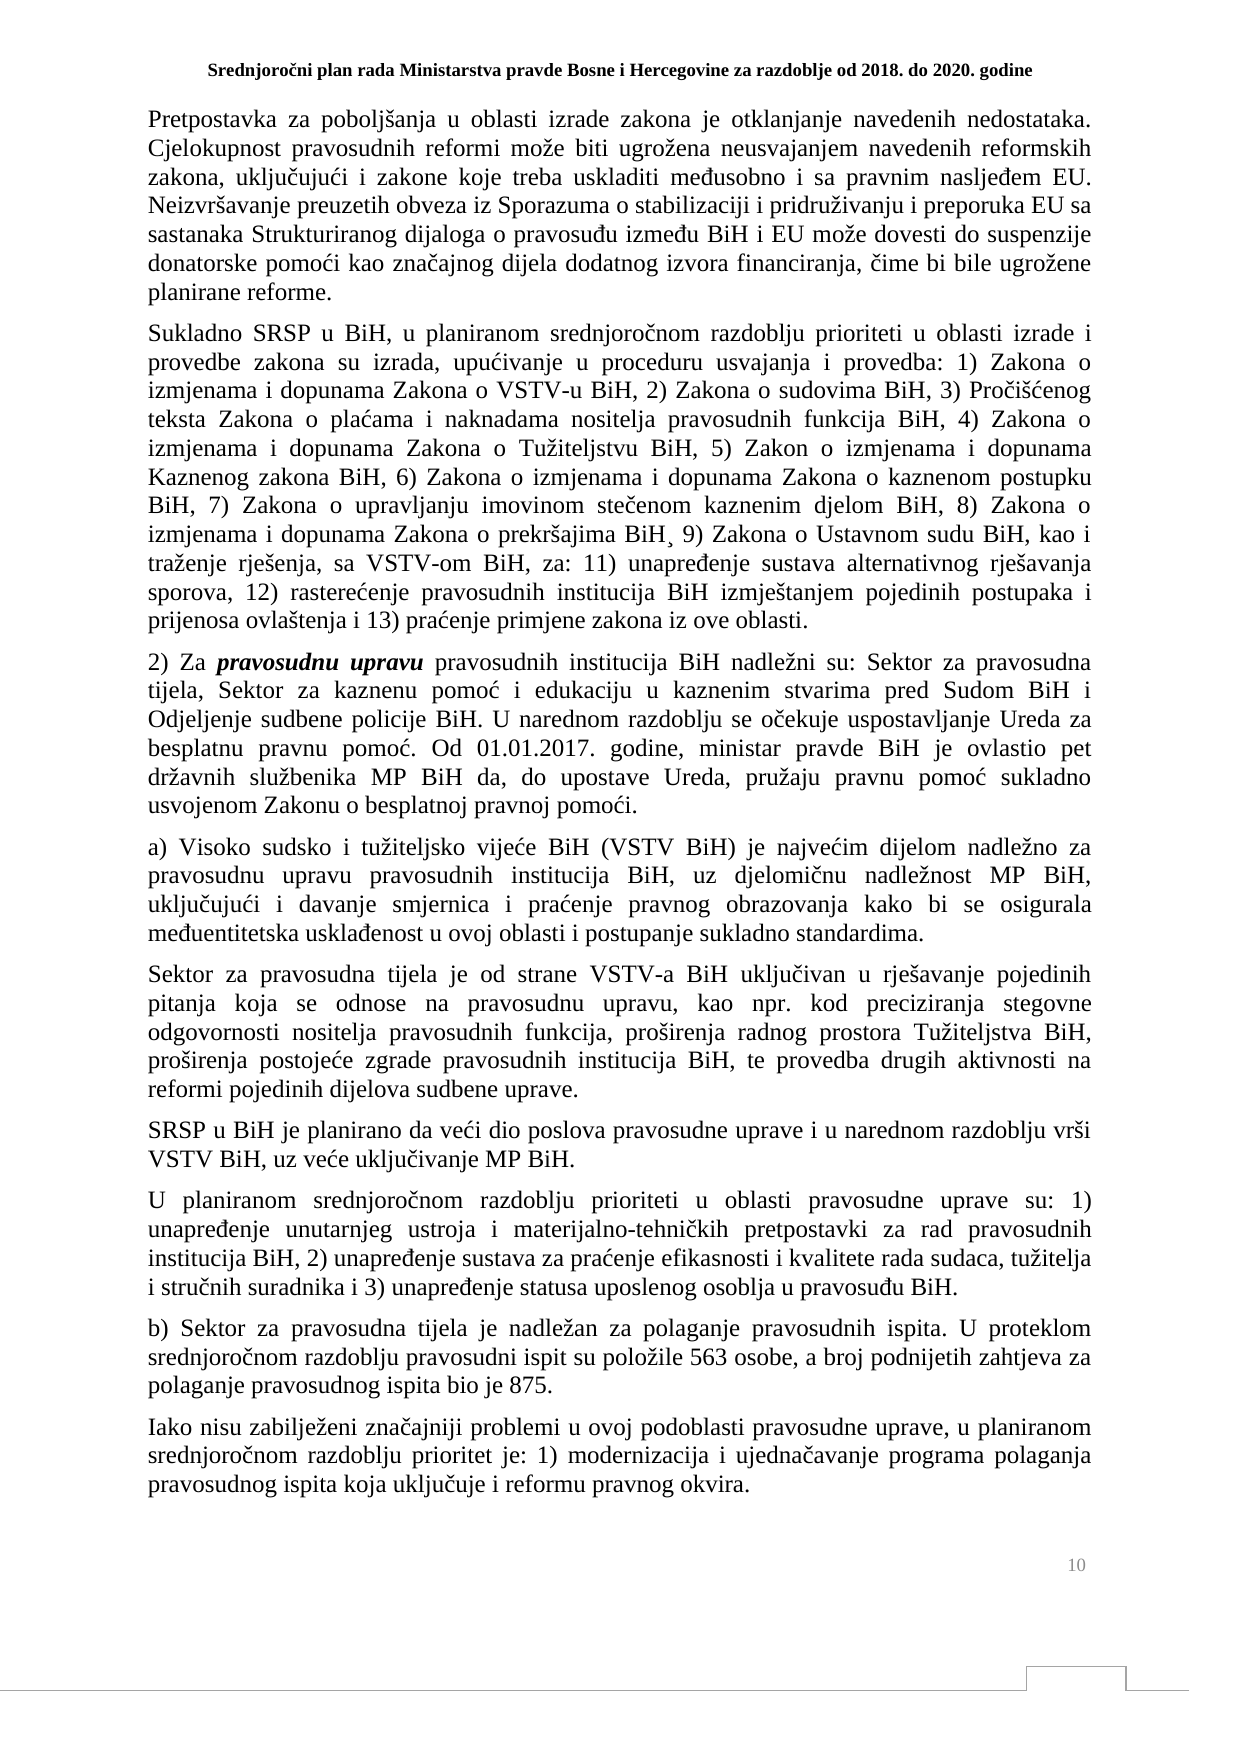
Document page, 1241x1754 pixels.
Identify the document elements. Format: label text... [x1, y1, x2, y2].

text Sektor za pravosudna tijela je od strane VSTV-a BiH uključivan u rješavanje pojedinih pitanja koja se odnose na pravosudnu upravu, kao npr. kod preciziranja stegovne odgovornosti nositelja pravosudnih funkcija, proširenja radnog prostora Tužiteljstva BiH, proširenja postojeće zgrade pravosudnih institucija BiH, te provedba drugih aktivnosti na reformi pojedinih dijelova sudbene uprave. [148, 959, 1092, 1103]
text Pretpostavka za poboljšanja u oblasti izrade zakona je otklanjanje navedenih nedostataka. Cjelokupnost pravosudnih reformi može biti ugrožena neusvajanjem navedenih reformskih zakona, uključujući i zakone koje treba uskladiti međusobno i sa pravnim nasljeđem EU. Neizvršavanje preuzetih obveza iz Sporazuma o stabilizaciji i pridruživanju i preporuka EU sa sastanaka Strukturiranog dijaloga o pravosuđu između BiH i EU može dovesti do suspenzije donatorske pomoći kao značajnog dijela dodatnog izvora financiranja, čime bi bile ugrožene planirane reforme. [148, 104, 1092, 306]
text Iako nisu zabilježeni značajniji problemi u ovoj podoblasti pravosudne uprave, u planiranom srednjoročnom razdoblju prioritet je: 1) modernizacija i ujednačavanje programa polaganja pravosudnog ispita koja uključuje i reformu pravnog okvira. [148, 1412, 1092, 1498]
text a) Visoko sudsko i tužiteljsko vijeće BiH (VSTV BiH) je najvećim dijelom nadležno za pravosudnu upravu pravosudnih institucija BiH, uz djelomičnu nadležnost MP BiH, uključujući i davanje smjernica i praćenje pravnog obrazovanja kako bi se osigurala međuentitetska usklađenost u ovoj oblasti i postupanje sukladno standardima. [148, 832, 1092, 947]
text 2) Za pravosudnu upravu pravosudnih institucija BiH nadležni su: Sektor za pravosudna tijela, Sektor za kaznenu pomoć i edukaciju u kaznenim stvarima pred Sudom BiH i Odjeljenje sudbene policije BiH. U narednom razdoblju se očekuje uspostavljanje Ureda za besplatnu pravnu pomoć. Od 01.01.2017. godine, ministar pravde BiH je ovlastio pet državnih službenika MP BiH da, do upostave Ureda, pružaju pravnu pomoć sukladno usvojenom Zakonu o besplatnoj pravnoj pomoći. [148, 647, 1092, 819]
text b) Sektor za pravosudna tijela je nadležan za polaganje pravosudnih ispita. U proteklom srednjoročnom razdoblju pravosudni ispit su položile 563 osobe, a broj podnijetih zahtjeva za polaganje pravosudnog ispita bio je 875. [148, 1313, 1092, 1399]
text Sukladno SRSP u BiH, u planiranom srednjoročnom razdoblju prioriteti u oblasti izrade i provedbe zakona su izrada, upućivanje u proceduru usvajanja i provedba: 1) Zakona o izmjenama i dopunama Zakona o VSTV-u BiH, 2) Zakona o sudovima BiH, 3) Pročišćenog teksta Zakona o plaćama i naknadama nositelja pravosudnih funkcija BiH, 4) Zakona o izmjenama i dopunama Zakona o Tužiteljstvu BiH, 5) Zakon o izmjenama i dopunama Kaznenog zakona BiH, 6) Zakona o izmjenama i dopunama Zakona o kaznenom postupku BiH, 7) Zakona o upravljanju imovinom stečenom kaznenim djelom BiH, 8) Zakona o izmjenama i dopunama Zakona o prekršajima BiH¸ 9) Zakona o Ustavnom sudu BiH, kao i traženje rješenja, sa VSTV-om BiH, za: 11) unapređenje sustava alternativnog rješavanja sporova, 12) rasterećenje pravosudnih institucija BiH izmještanjem pojedinih postupaka i prijenosa ovlaštenja i 13) praćenje primjene zakona iz ove oblasti. [148, 318, 1092, 634]
text U planiranom srednjoročnom razdoblju prioriteti u oblasti pravosudne uprave su: 1) unapređenje unutarnjeg ustroja i materijalno-tehničkih pretpostavki za rad pravosudnih institucija BiH, 2) unapređenje sustava za praćenje efikasnosti i kvalitete rada sudaca, tužitelja i stručnih suradnika i 3) unapređenje statusa uposlenog osoblja u pravosuđu BiH. [148, 1186, 1092, 1301]
text SRSP u BiH je planirano da veći dio poslova pravosudne uprave i u narednom razdoblju vrši VSTV BiH, uz veće uključivanje MP BiH. [148, 1116, 1092, 1173]
